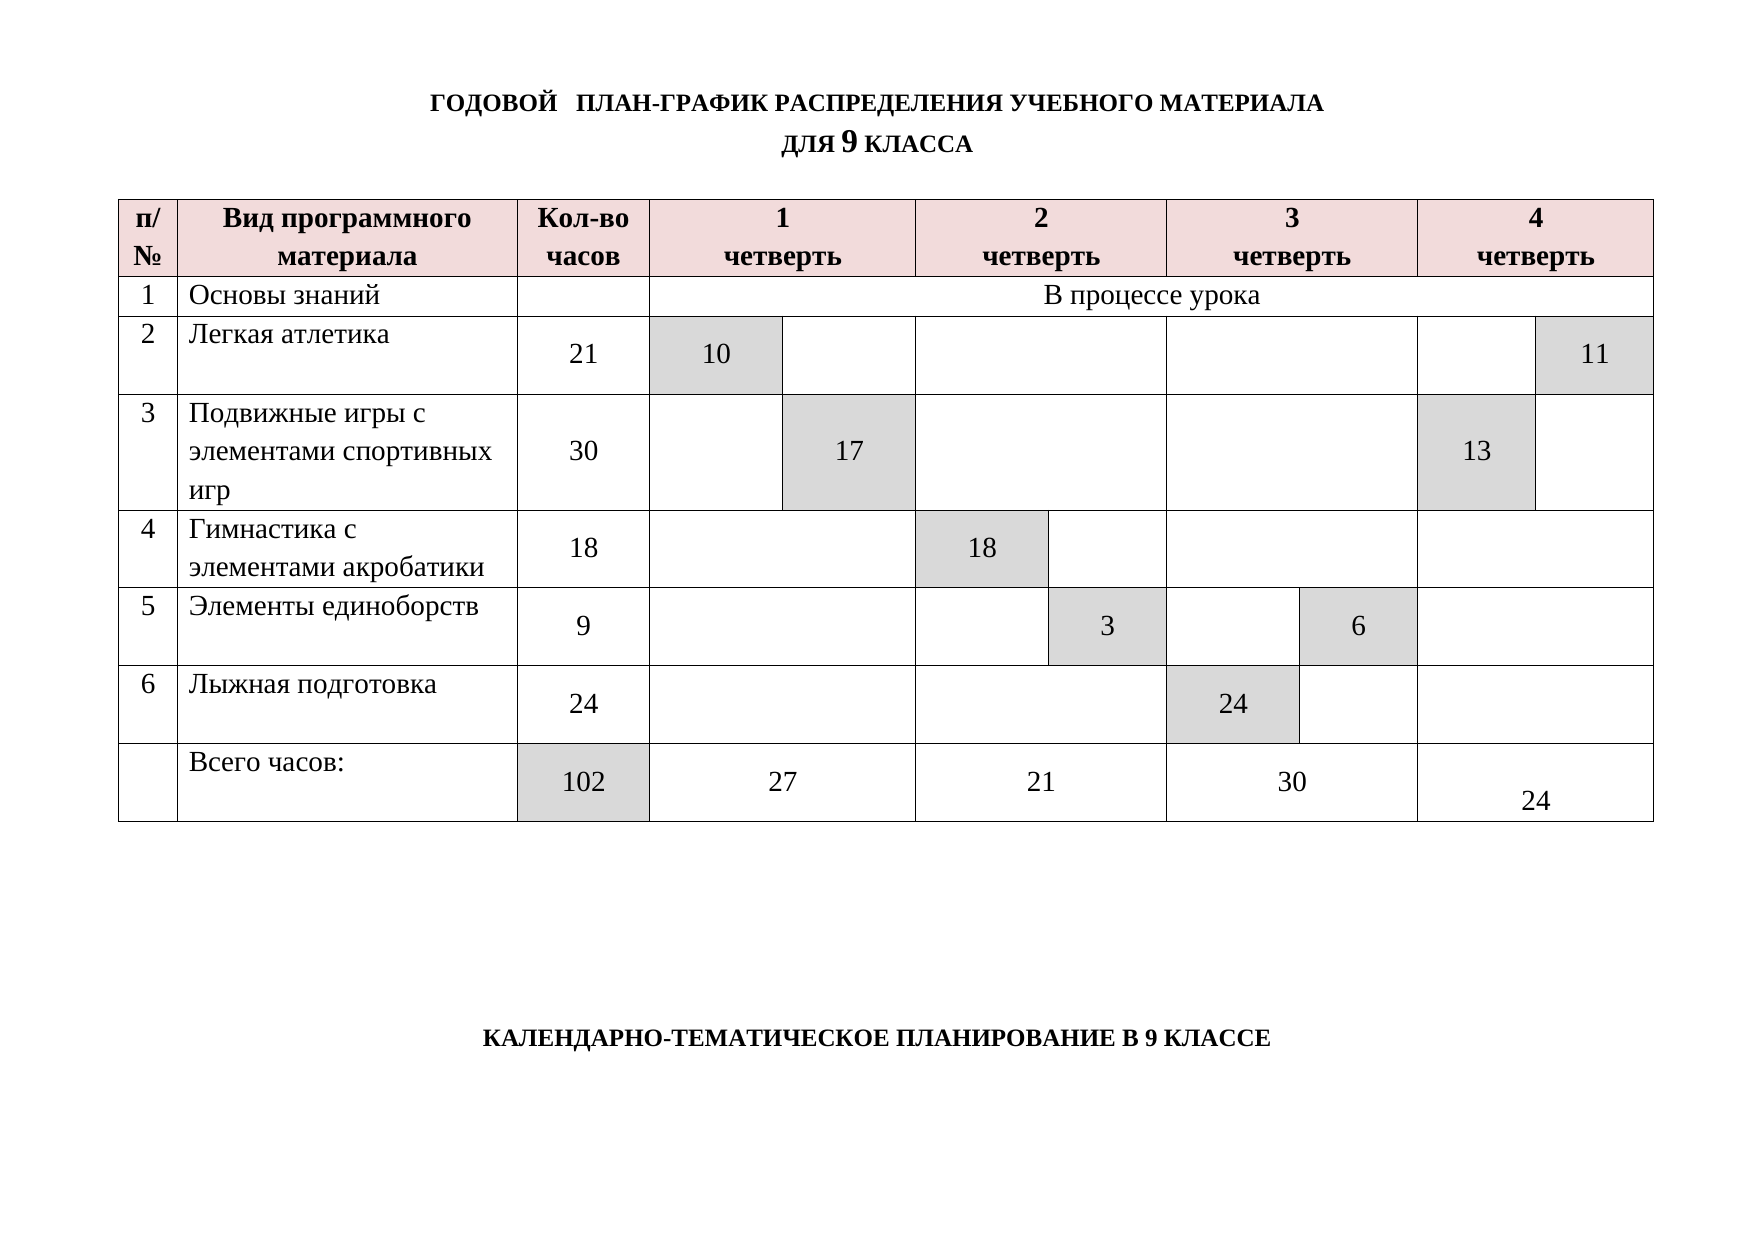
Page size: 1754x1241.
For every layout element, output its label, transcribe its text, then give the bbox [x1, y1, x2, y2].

table_cell [916, 666, 1166, 743]
table_cell [650, 588, 915, 665]
table_cell 21 [518, 317, 649, 394]
table_cell Подвижные игры с элементами спортивных игр [178, 395, 517, 510]
table_cell 30 [518, 395, 649, 510]
table_cell [1167, 317, 1417, 394]
table_cell [916, 395, 1166, 510]
table_cell [1167, 395, 1417, 510]
table_cell [1418, 511, 1653, 587]
table_cell 5 [119, 588, 177, 665]
table_cell 6 [1300, 588, 1417, 665]
table_cell В процессе урока [650, 277, 1653, 316]
table_cell [916, 317, 1166, 394]
table_cell [916, 588, 1048, 665]
table_cell [1418, 588, 1653, 665]
table_cell 2 [119, 317, 177, 394]
table_header 2 четверть [916, 200, 1166, 276]
table_cell [119, 744, 177, 821]
table_cell [650, 511, 915, 587]
table_cell [1049, 511, 1166, 587]
table_cell 18 [518, 511, 649, 587]
table_cell 18 [916, 511, 1048, 587]
table_header Вид программного материала [178, 200, 517, 276]
table_cell Гимнастика с элементами акробатики [178, 511, 517, 587]
table_cell 3 [119, 395, 177, 510]
table_cell 13 [1418, 395, 1535, 510]
table_cell 4 [119, 511, 177, 587]
table_cell 9 [518, 588, 649, 665]
table_cell 6 [119, 666, 177, 743]
text ДЛЯ 9 КЛАССА [118, 122, 1636, 160]
table_cell 30 [1167, 744, 1417, 821]
table_cell 24 [1167, 666, 1299, 743]
table_cell [1418, 666, 1653, 743]
text ГОДОВОЙ ПЛАН-ГРАФИК РАСПРЕДЕЛЕНИЯ УЧЕБНОГО МАТЕРИАЛА [118, 88, 1636, 117]
table_cell [1300, 666, 1417, 743]
table_cell [1167, 511, 1417, 587]
table_cell [1167, 588, 1299, 665]
table_cell 24 [1418, 744, 1653, 821]
table_cell 11 [1536, 317, 1653, 394]
table_cell [783, 317, 915, 394]
table_cell 10 [650, 317, 782, 394]
table_cell Основы знаний [178, 277, 517, 316]
table_header Кол-во часов [518, 200, 649, 276]
table_header п/№ [119, 200, 177, 276]
table_cell [1418, 317, 1535, 394]
table_cell Легкая атлетика [178, 317, 517, 394]
table_cell 3 [1049, 588, 1166, 665]
table_header 3 четверть [1167, 200, 1417, 276]
table_cell Всего часов: [178, 744, 517, 821]
table_header 4 четверть [1418, 200, 1653, 276]
table_cell 24 [518, 666, 649, 743]
table_cell [1536, 395, 1653, 510]
table_cell 27 [650, 744, 915, 821]
table_cell 21 [916, 744, 1166, 821]
table_cell [650, 666, 915, 743]
table_cell 102 [518, 744, 649, 821]
table_cell [518, 277, 649, 316]
table_cell [650, 395, 782, 510]
table_cell 17 [783, 395, 915, 510]
table_cell 1 [119, 277, 177, 316]
table_cell Лыжная подготовка [178, 666, 517, 743]
text КАЛЕНДАРНО-ТЕМАТИЧЕСКОЕ ПЛАНИРОВАНИЕ В 9 КЛАССЕ [118, 1023, 1636, 1052]
table_header 1 четверть [650, 200, 915, 276]
table_cell Элементы единоборств [178, 588, 517, 665]
